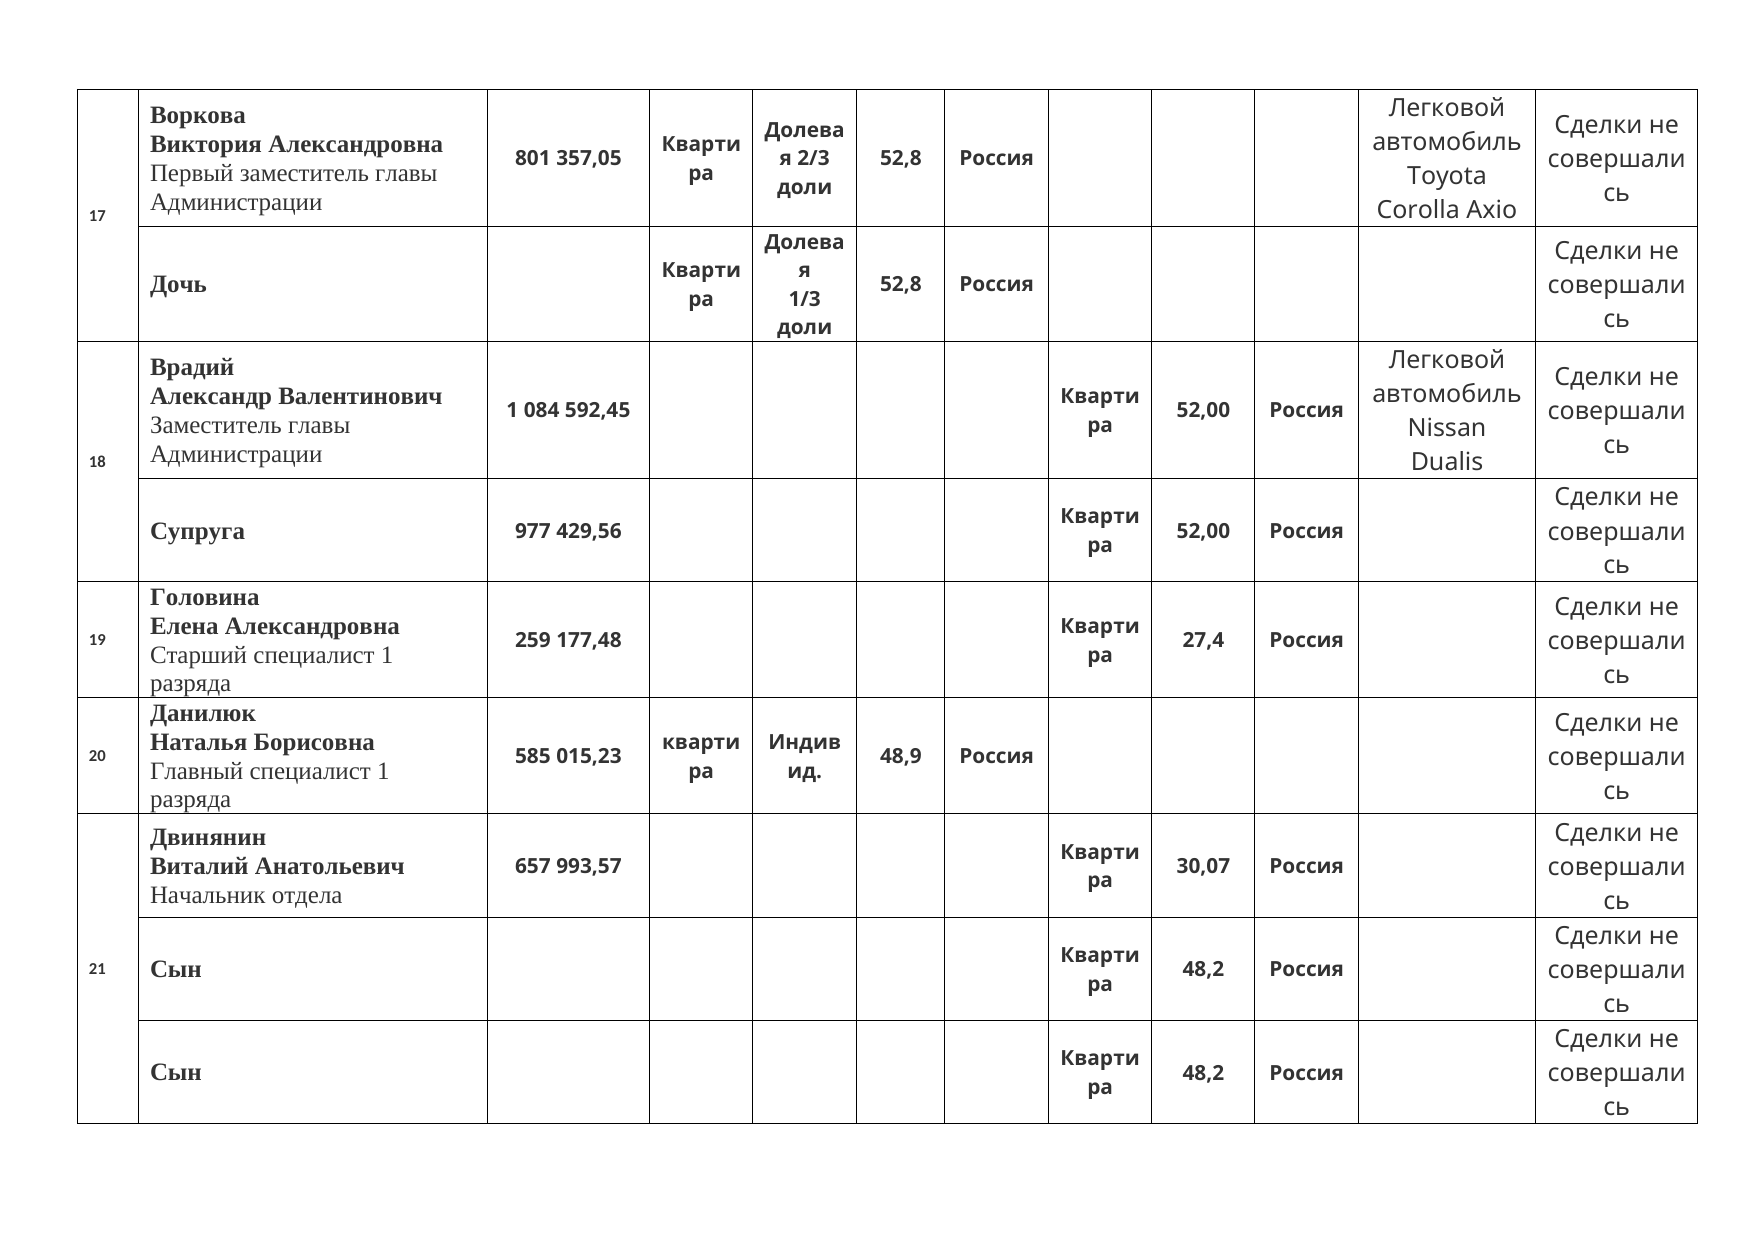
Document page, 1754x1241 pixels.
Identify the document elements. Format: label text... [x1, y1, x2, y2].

table_cell [1255, 90, 1358, 226]
table_cell 1 084 592,45 [488, 342, 649, 478]
table_cell Двинянин Виталий Анатольевич Начальник отдела [139, 814, 487, 917]
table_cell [1536, 1021, 1697, 1123]
table_cell 17 [78, 90, 138, 341]
table_cell 48,2 [1152, 918, 1254, 1020]
table_cell 21 [78, 814, 138, 1123]
table_cell Легковой автомобиль Toyota Corolla Axio [1359, 90, 1535, 226]
table_cell [857, 342, 944, 478]
table_cell Индивид. [753, 698, 856, 813]
table_cell Россия [1255, 582, 1358, 697]
table_cell [650, 479, 752, 581]
table_cell Сделки не совершались [1536, 582, 1697, 697]
table_cell [857, 479, 944, 581]
table_cell [753, 479, 856, 581]
table_cell [1359, 814, 1535, 917]
table_cell [650, 918, 752, 1020]
table_cell [1359, 1021, 1535, 1123]
table_cell Легковой автомобиль Nissan Dualis [1359, 342, 1535, 478]
table_cell [945, 342, 1048, 478]
table_cell [1049, 227, 1151, 341]
table_cell Квартира [1049, 918, 1151, 1020]
table_cell Квартира [1049, 479, 1151, 581]
table_cell [1359, 698, 1535, 813]
table_cell [753, 1021, 856, 1123]
table_cell [1255, 698, 1358, 813]
table_cell [857, 582, 944, 697]
table_cell Дочь [139, 227, 487, 341]
table_cell 27,4 [1152, 582, 1254, 697]
table_cell [945, 582, 1048, 697]
table_cell [857, 918, 944, 1020]
table_cell 19 [78, 582, 138, 697]
table_cell [1049, 698, 1151, 813]
table_cell Сделки не совершались [1536, 918, 1697, 1020]
table_cell Россия [945, 227, 1048, 341]
table_cell [1152, 698, 1254, 813]
table_cell [857, 1021, 944, 1123]
table_cell Сделки не совершались [1536, 342, 1697, 478]
table_cell Сын [139, 1021, 487, 1123]
table_cell Сделки не совершались [1536, 814, 1697, 917]
table_cell Данилюк Наталья Борисовна Главный специалист 1 разряда [139, 698, 487, 813]
table_cell [488, 1021, 649, 1123]
table_cell [1359, 582, 1535, 697]
table_cell 52,8 [857, 90, 944, 226]
table_cell [1359, 479, 1535, 581]
table_cell 30,07 [1152, 814, 1254, 917]
table_cell Долевая 1/3 доли [753, 227, 856, 341]
table_cell 48,2 [1152, 1021, 1254, 1123]
table_cell [753, 582, 856, 697]
table_cell 977 429,56 [488, 479, 649, 581]
table_cell Россия [1255, 479, 1358, 581]
table_cell квартира [650, 698, 752, 813]
table_cell [650, 1021, 752, 1123]
table_cell [1152, 90, 1254, 226]
table_cell Россия [1255, 1021, 1358, 1123]
table_cell Сделки не совершались [1536, 698, 1697, 813]
table_cell [945, 918, 1048, 1020]
table_cell Сделки не совершались [1536, 227, 1697, 341]
table_cell [945, 1021, 1048, 1123]
table_cell Долевая 2/3 доли [753, 90, 856, 226]
table_cell [753, 342, 856, 478]
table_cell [1536, 90, 1697, 226]
table_cell Сын [139, 918, 487, 1020]
table_cell [1255, 227, 1358, 341]
table_cell Россия [945, 698, 1048, 813]
table_cell 52,00 [1152, 342, 1254, 478]
table_cell [488, 227, 649, 341]
table_cell [1359, 227, 1535, 341]
table_cell 18 [78, 342, 138, 581]
table_cell [945, 479, 1048, 581]
table_cell Супруга [139, 479, 487, 581]
table_cell Воркова Виктория Александровна Первый заместитель главы Администрации [139, 90, 487, 226]
table_cell 20 [78, 698, 138, 813]
table_cell 801 357,05 [488, 90, 649, 226]
table_cell 52,8 [857, 227, 944, 341]
table_cell [650, 814, 752, 917]
table_cell [753, 814, 856, 917]
table_cell Россия [1255, 918, 1358, 1020]
table_cell Квартира [1049, 582, 1151, 697]
table_cell Квартира [650, 227, 752, 341]
table_cell [945, 814, 1048, 917]
table_cell [650, 582, 752, 697]
table_cell [650, 342, 752, 478]
table_cell Россия [1255, 342, 1358, 478]
table_cell [857, 814, 944, 917]
table_cell [753, 918, 856, 1020]
table_cell [1152, 227, 1254, 341]
table_cell Квартира [650, 90, 752, 226]
table_cell Квартира [1049, 342, 1151, 478]
table_cell 657 993,57 [488, 814, 649, 917]
table_cell [1049, 90, 1151, 226]
table_cell [488, 918, 649, 1020]
table_cell Врадий Александр Валентинович Заместитель главы Администрации [139, 342, 487, 478]
table_cell Россия [1255, 814, 1358, 917]
table_cell 585 015,23 [488, 698, 649, 813]
table_cell 52,00 [1152, 479, 1254, 581]
table_cell Головина Елена Александровна Старший специалист 1 разряда [139, 582, 487, 697]
table_cell 259 177,48 [488, 582, 649, 697]
table_cell [1359, 918, 1535, 1020]
table_cell Сделки не совершались [1536, 479, 1697, 581]
table_cell 48,9 [857, 698, 944, 813]
table_cell Россия [945, 90, 1048, 226]
table_cell Квартира [1049, 814, 1151, 917]
table_cell Квартира [1049, 1021, 1151, 1123]
